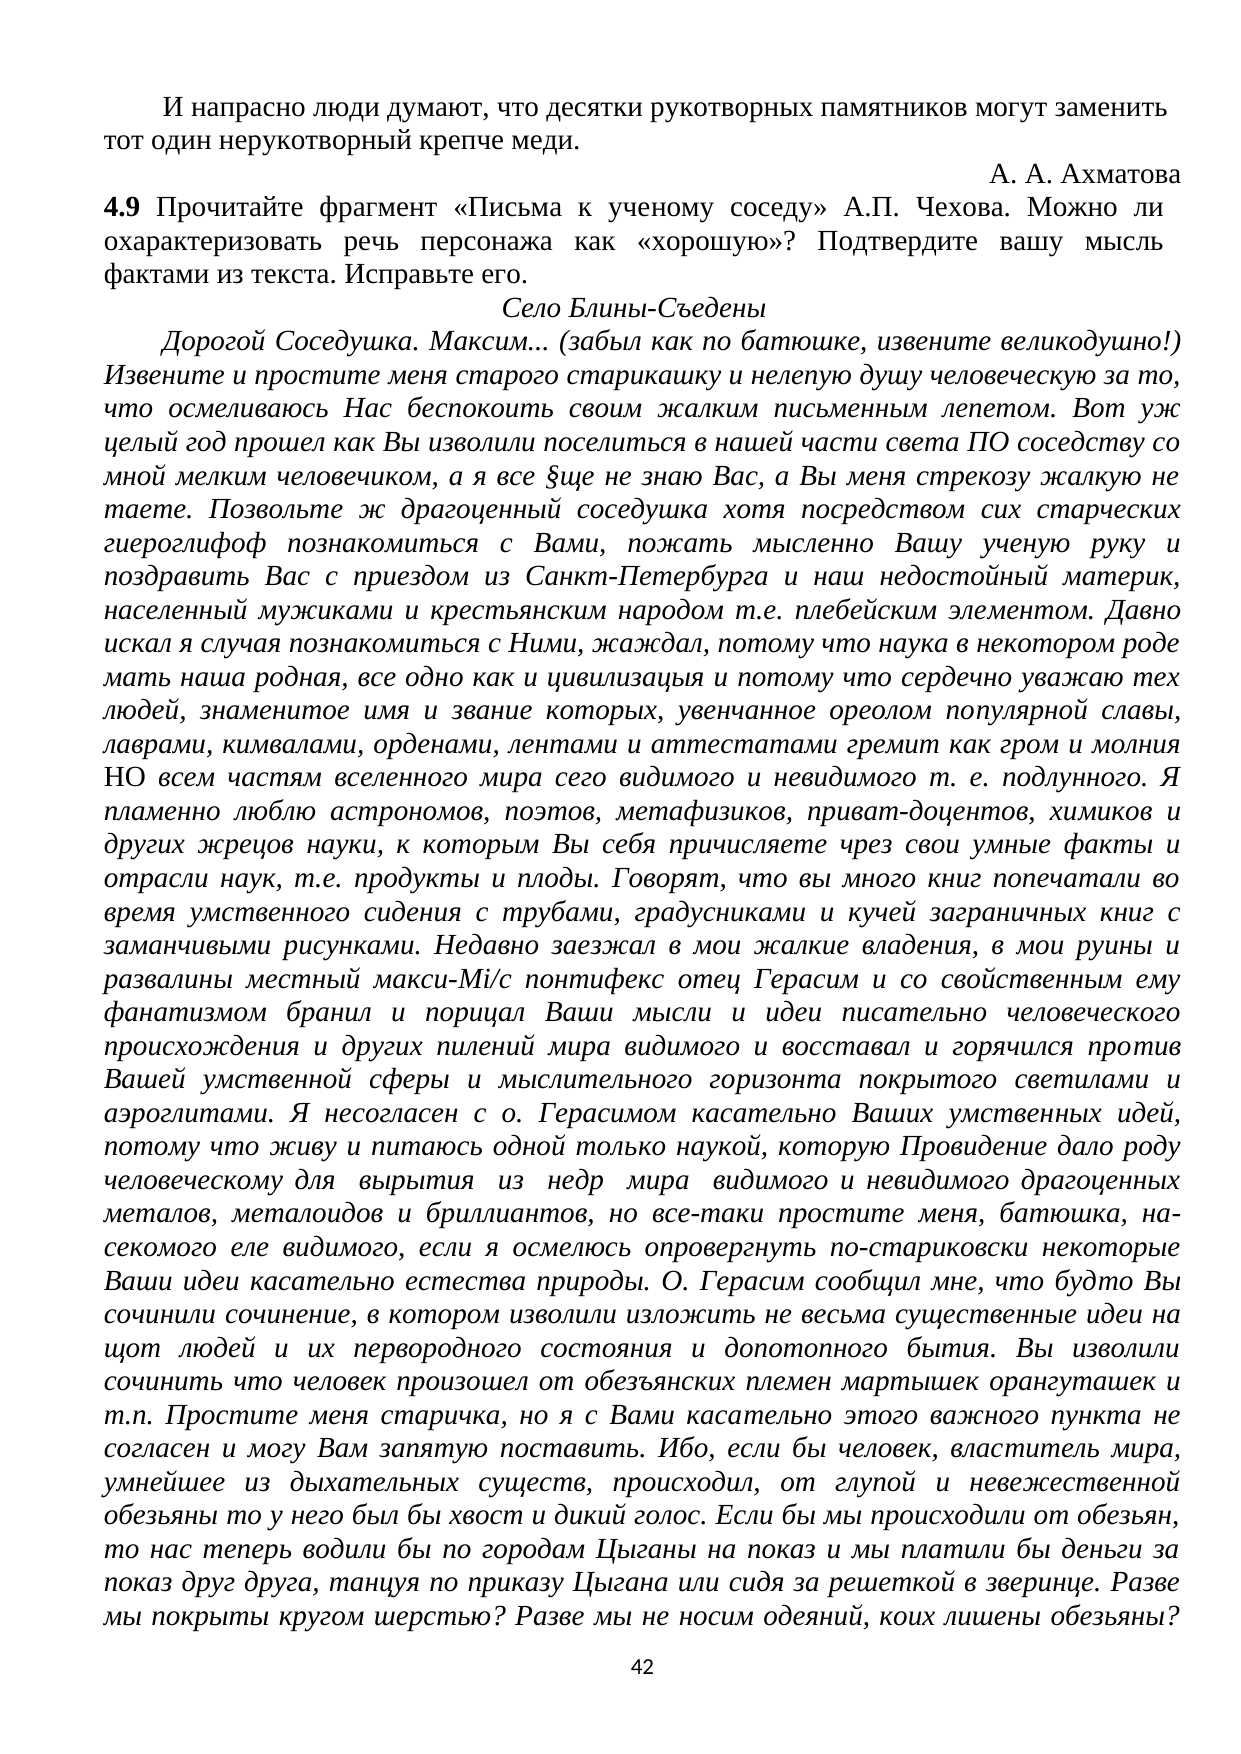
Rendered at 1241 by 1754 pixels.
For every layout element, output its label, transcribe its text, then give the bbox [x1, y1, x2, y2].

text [103, 323, 1181, 1632]
text Село Блины-Съедены [103, 290, 1164, 323]
text А. А. Ахматова [103, 156, 1181, 189]
text 4.9 Прочитайте фрагмент «Письма к ученому соседу» А.П. Чехова. Можно ли охарактеризовать речь персонажа как «хорошую»? Подтвердите вашу мысль фактами из текста. Исправьте его. [103, 189, 1164, 290]
text И напрасно люди думают, что десятки рукотворных памятников могут заменить тот один нерукотворный крепче меди. [103, 89, 1181, 156]
